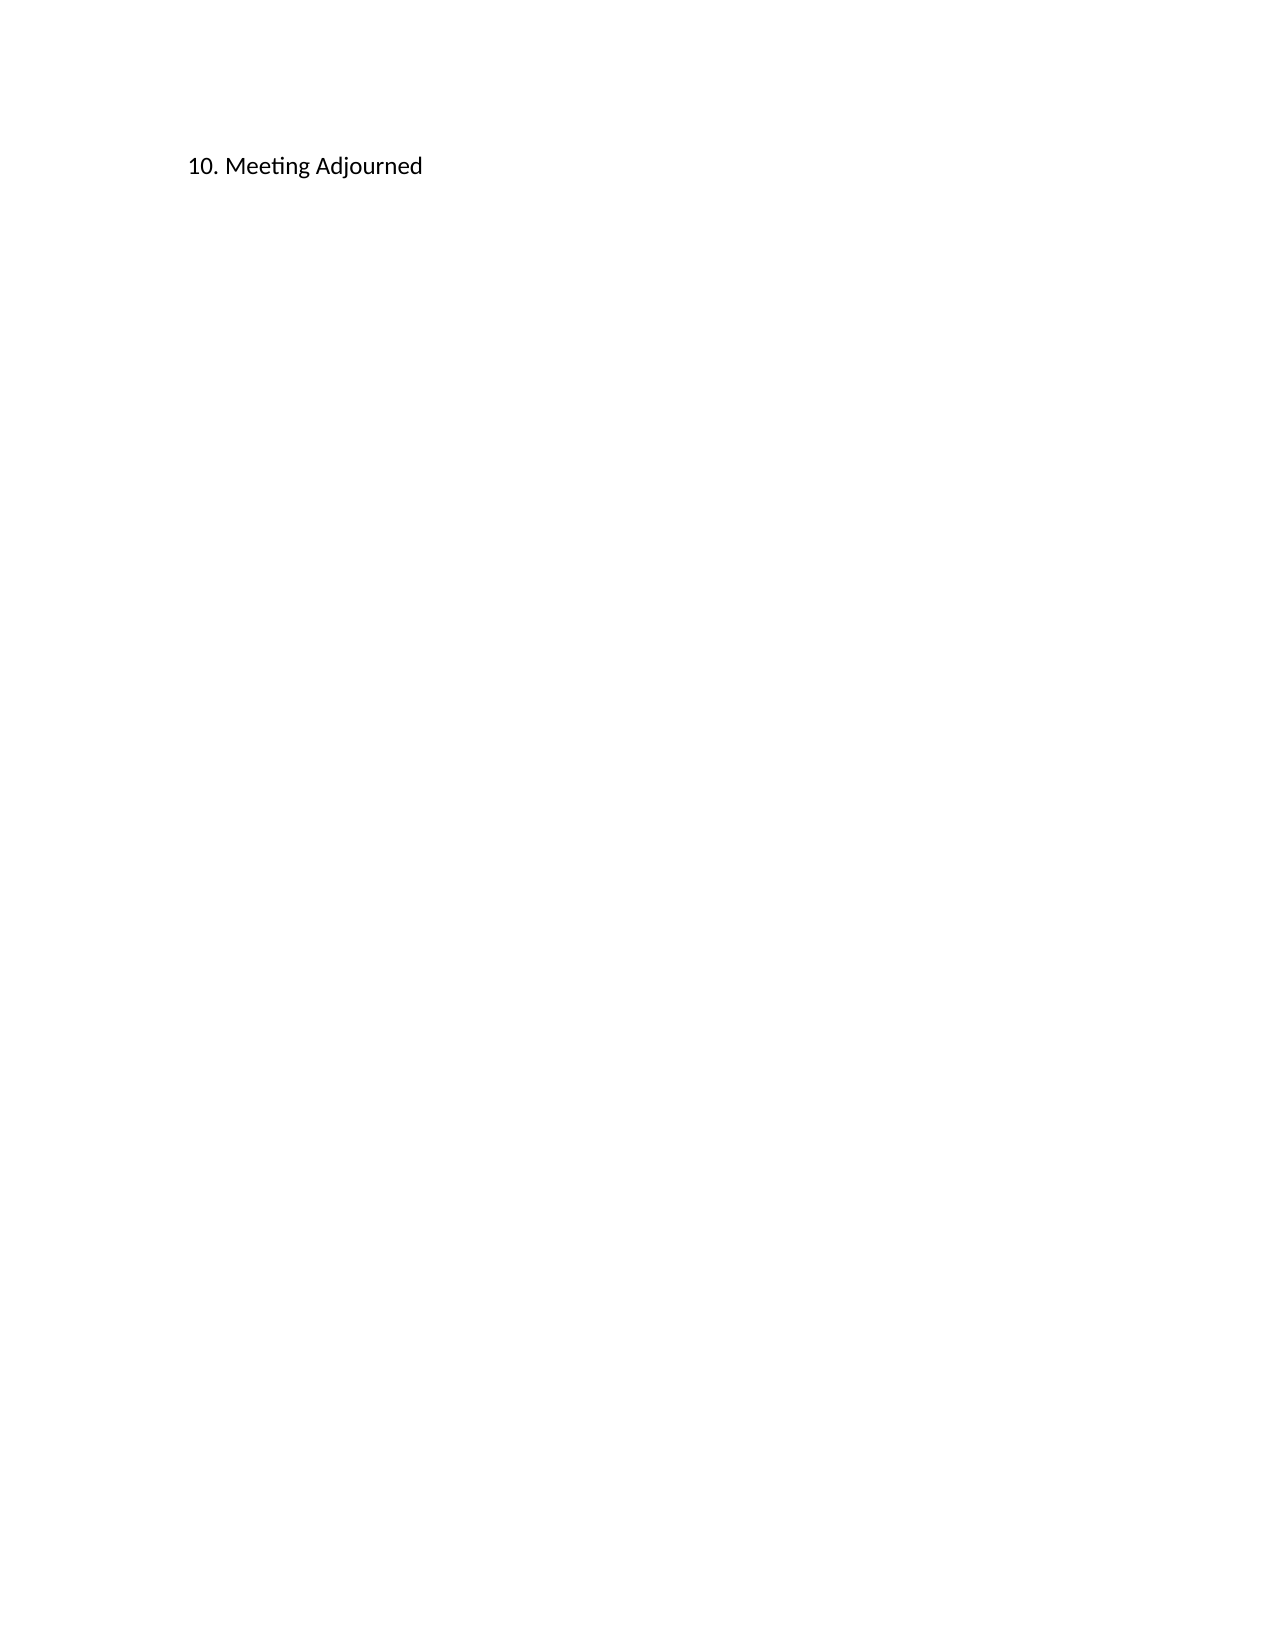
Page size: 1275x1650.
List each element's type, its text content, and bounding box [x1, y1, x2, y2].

list Meeting Adjourned [187, 150, 1153, 181]
